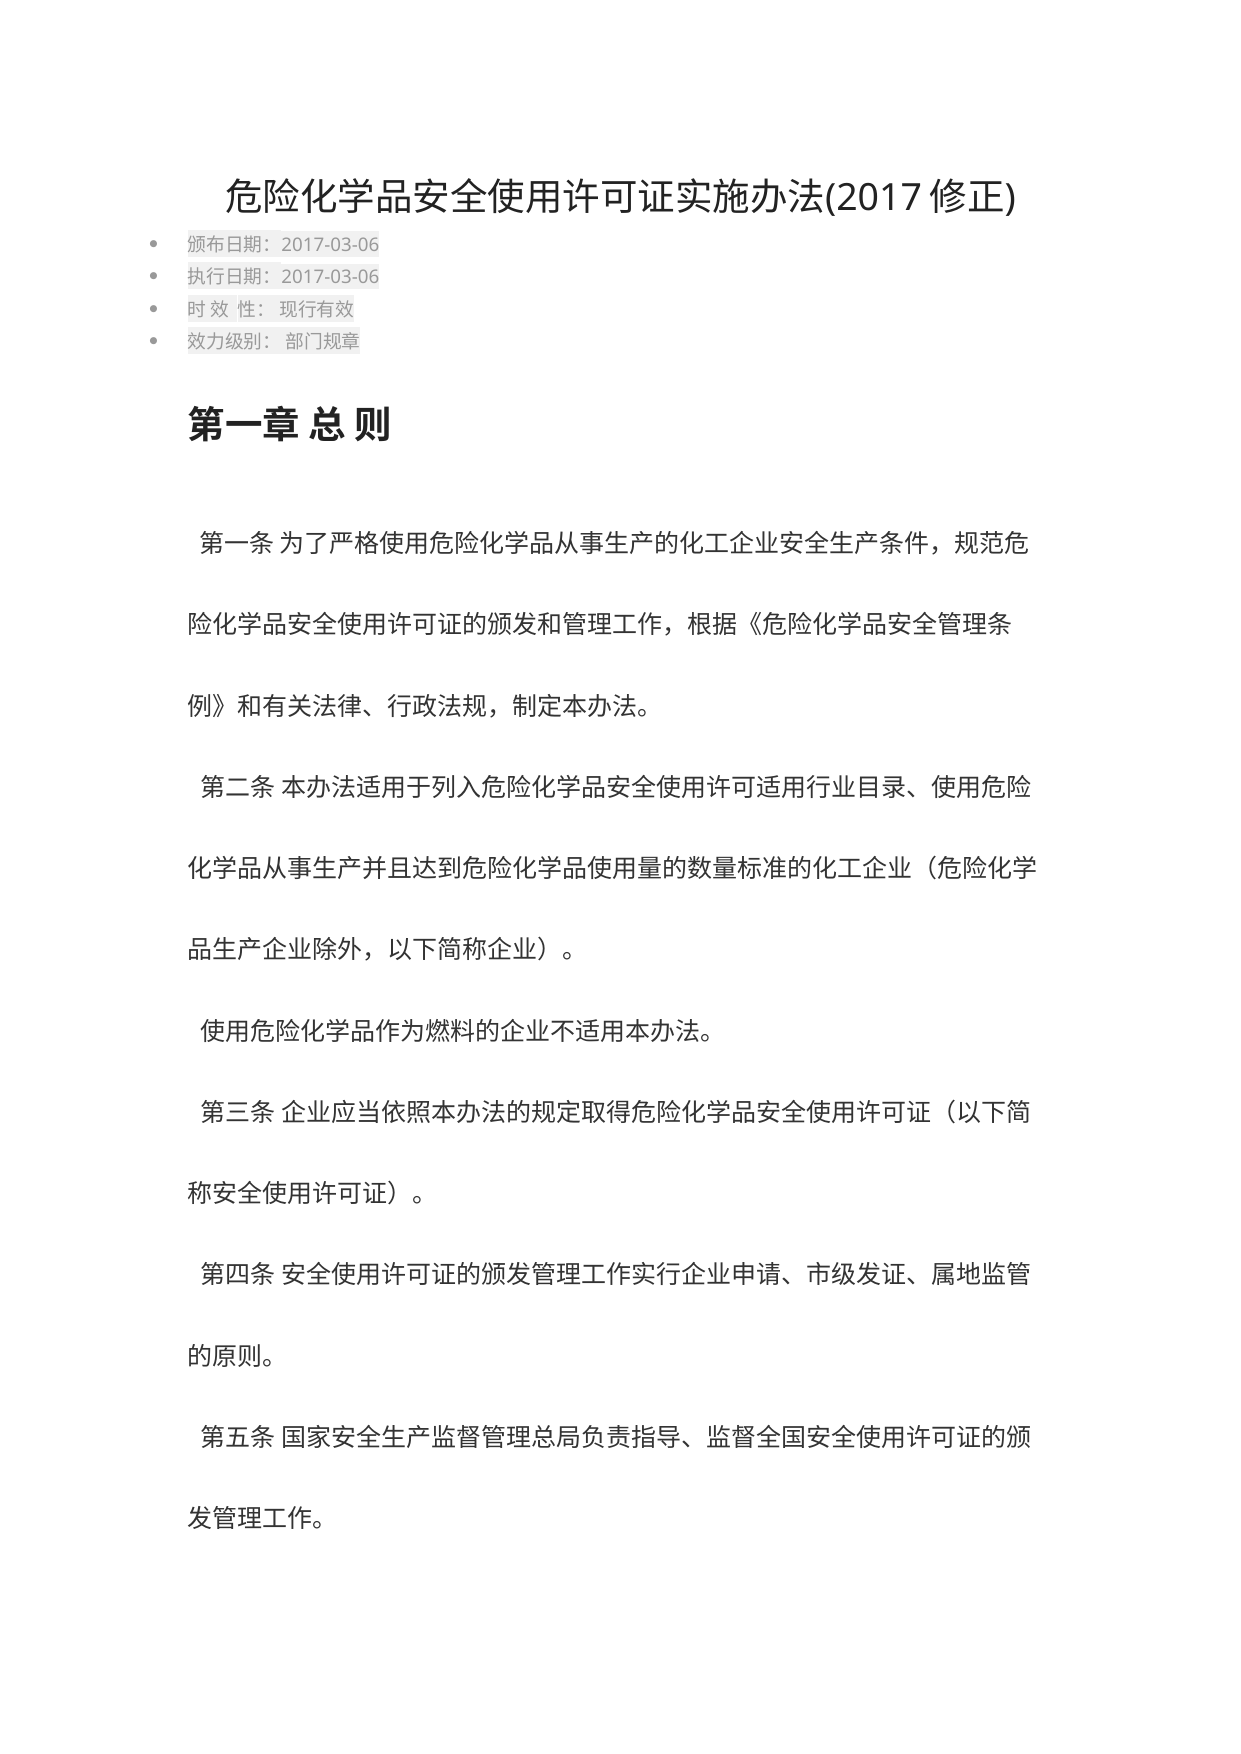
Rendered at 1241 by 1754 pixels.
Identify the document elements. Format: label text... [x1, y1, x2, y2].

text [187, 509, 1053, 1549]
list 时 效 性： 现行有效 [150, 292, 1053, 324]
subtitle 第一章 总 则 [187, 389, 1053, 454]
list 执行日期：2017-03-06 [150, 259, 1053, 292]
list 效力级别： 部门规章 [150, 324, 1053, 357]
list 颁布日期：2017-03-06 [150, 227, 1053, 259]
subtitle 危险化学品安全使用许可证实施办法(2017修正) [187, 162, 1053, 227]
